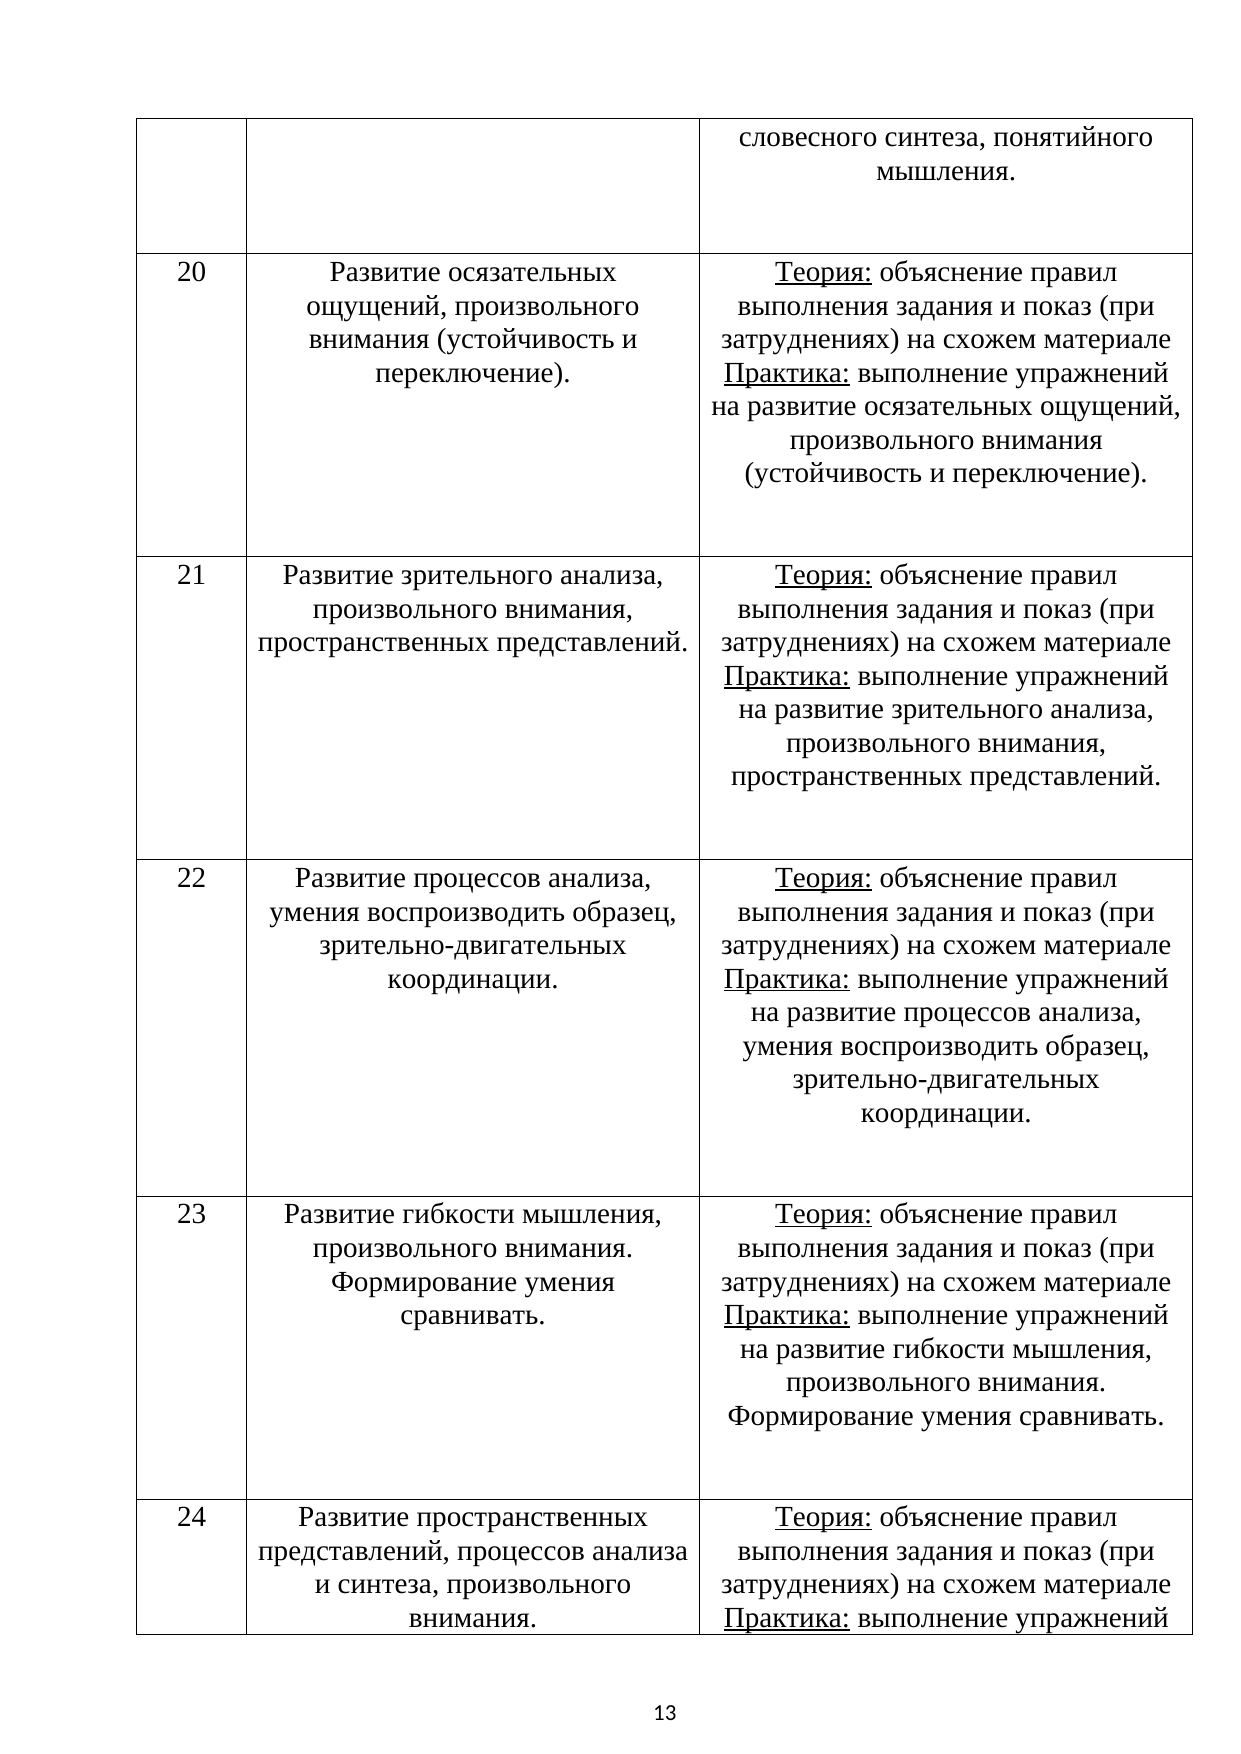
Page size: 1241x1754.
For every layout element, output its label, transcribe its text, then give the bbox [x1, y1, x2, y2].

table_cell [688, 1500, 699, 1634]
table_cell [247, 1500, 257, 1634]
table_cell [700, 119, 1192, 253]
table_cell Теория: объяснение правил выполнения задания и показ (при затруднениях) на схожем материале Практика: выполнение упражнений на развитие процессов анализа, умения воспроизводить образец, зрительно-двигательных координации. [700, 860, 1192, 1196]
table_cell Теория: объяснение правил выполнения задания и показ (при затруднениях) на схожем материале Практика: выполнение упражнений на развитие зрительного анализа, произвольного внимания, пространственных представлений. [700, 557, 1192, 859]
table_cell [247, 119, 699, 253]
table_cell Развитие процессов анализа, умения воспроизводить образец, зрительно-двигательных координации. [247, 860, 699, 1196]
table_cell Теория: объяснение правил выполнения задания и показ (при затруднениях) на схожем материале Практика: выполнение упражнений на развитие осязательных ощущений, произвольного внимания (устойчивость и переключение). [700, 254, 1192, 556]
table_cell 19 [137, 119, 246, 253]
table_cell Развитие осязательных ощущений, произвольного внимания (устойчивость и переключение). [247, 254, 699, 556]
table_cell 22 [137, 860, 246, 1196]
table_cell Развитие зрительного анализа, произвольного внимания, пространственных представлений. [247, 557, 699, 859]
table_cell Развитие гибкости мышления, произвольного внимания. Формирование умения сравнивать. [247, 1197, 699, 1498]
table_cell Теория: объяснение правил выполнения задания и показ (при затруднениях) на схожем материале Практика: выполнение упражнений на развитие гибкости мышления, произвольного внимания. Формирование умения сравнивать. [700, 1197, 1192, 1498]
table_cell 24 [137, 1500, 246, 1634]
table_cell 21 [137, 557, 246, 859]
table_cell 20 [137, 254, 246, 556]
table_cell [700, 1500, 1192, 1634]
table_cell 23 [137, 1197, 246, 1498]
